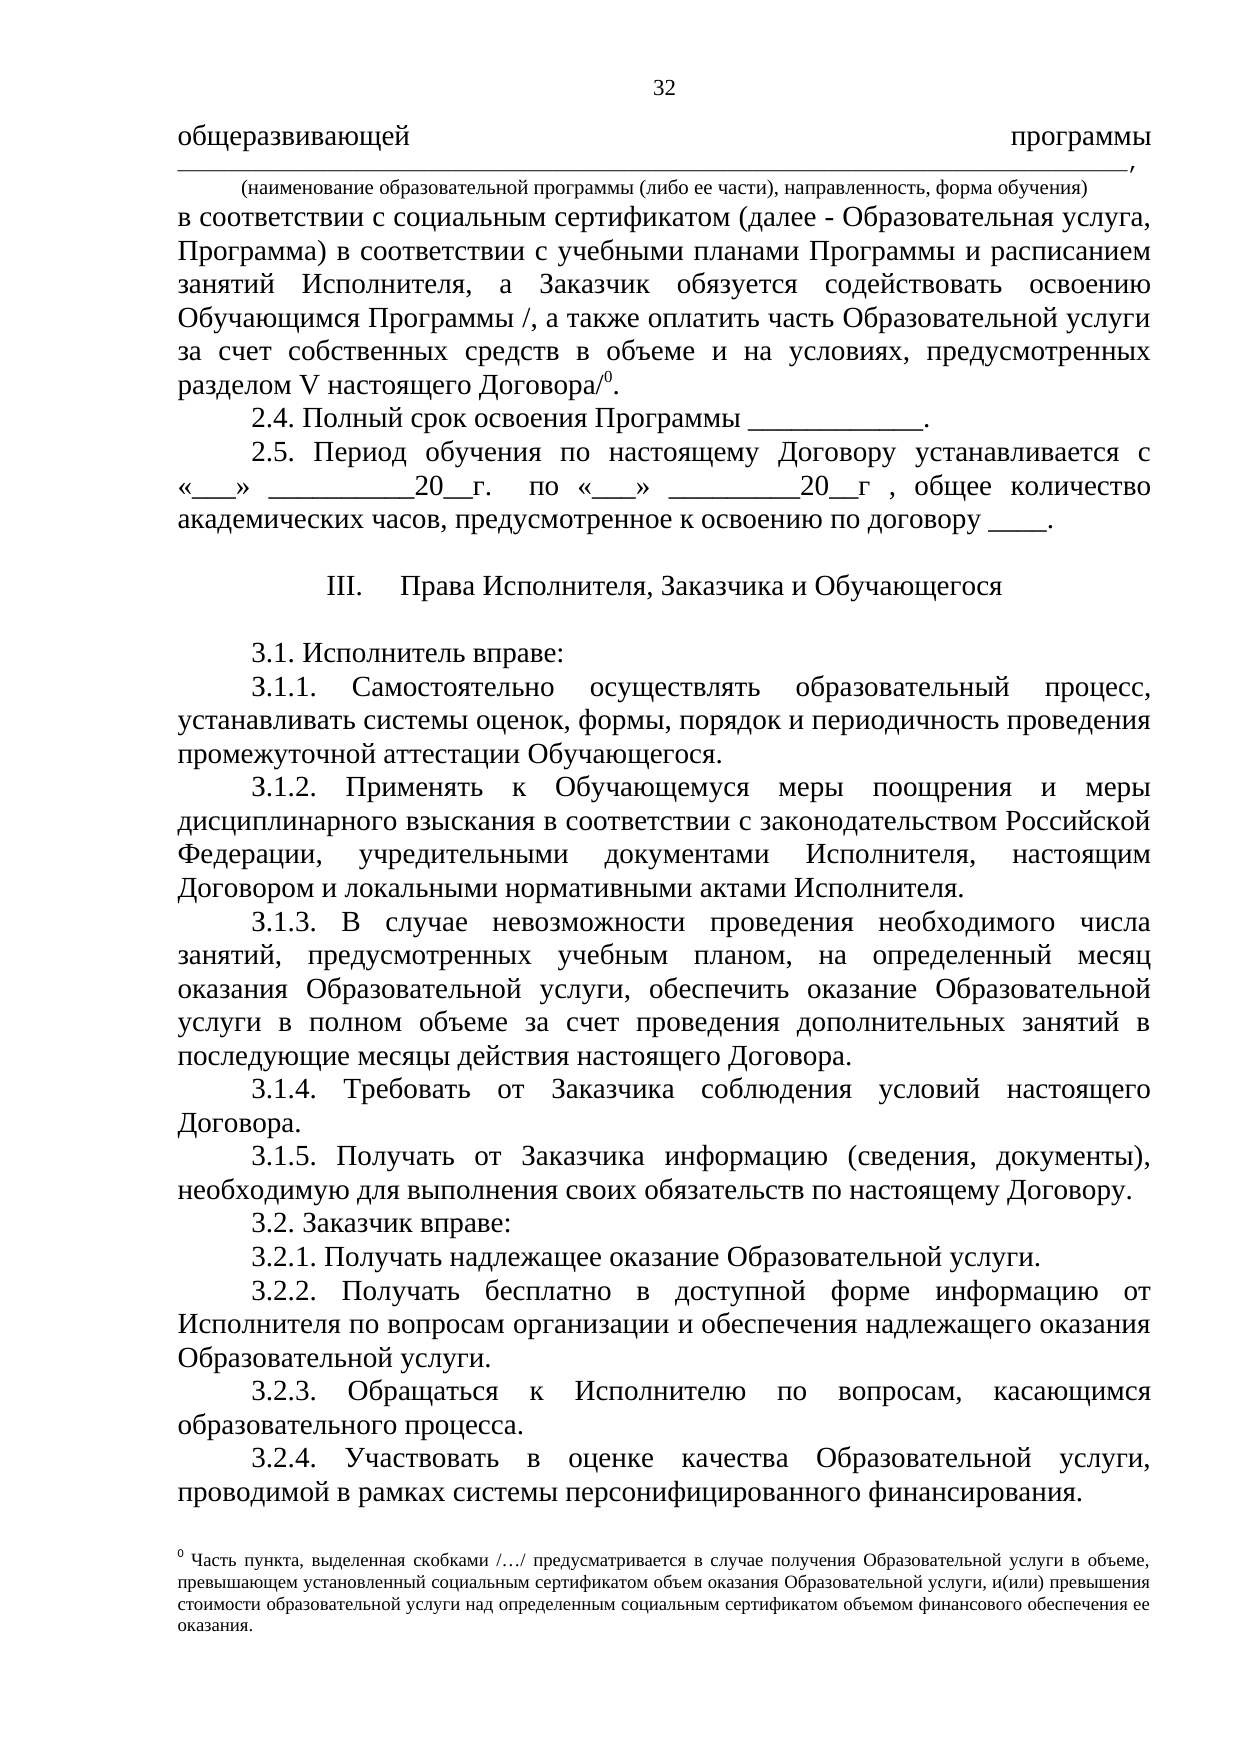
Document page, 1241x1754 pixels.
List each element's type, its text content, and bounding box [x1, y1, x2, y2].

text 3.1. Исполнитель вправе: [177, 635, 1152, 669]
text 2.5. Период обучения по настоящему Договору устанавливается с «___» __________20__г. по «___» _________20__г , общее количество академических часов, предусмотренное к освоению по договору ____. [177, 434, 1152, 535]
text 3.2.4. Участвовать в оценке качества Образовательной услуги, проводимой в рамках системы персонифицированного финансирования. [177, 1440, 1152, 1507]
text III. Права Исполнителя, Заказчика и Обучающегося [177, 568, 1152, 602]
text З.1.1. Самостоятельно осуществлять образовательный процесс, устанавливать системы оценок, формы, порядок и периодичность проведения промежуточной аттестации Обучающегося. [177, 669, 1152, 769]
text З.1.3. В случае невозможности проведения необходимого числа занятий, предусмотренных учебным планом, на определенный месяц оказания Образовательной услуги, обеспечить оказание Образовательной услуги в полном объеме за счет проведения дополнительных занятий в последующие месяцы действия настоящего Договора. [177, 904, 1152, 1071]
text 2.1. Исполнитель обязуется оказать Обучающемуся муниципальную услугу в социальной сфере по реализации дополнительной общеразвивающей программы ____________________________________________________________________________, [177, 118, 1152, 175]
text 3.1.4. Требовать от Заказчика соблюдения условий настоящего Договора. [177, 1071, 1152, 1138]
text З.1.2. Применять к Обучающемуся меры поощрения и меры дисциплинарного взыскания в соответствии с законодательством Российской Федерации, учредительными документами Исполнителя, настоящим Договором и локальными нормативными актами Исполнителя. [177, 769, 1152, 904]
text 3.2.2. Получать бесплатно в доступной форме информацию от Исполнителя по вопросам организации и обеспечения надлежащего оказания Образовательной услуги. [177, 1273, 1152, 1373]
text 3.1.5. Получать от Заказчика информацию (сведения, документы), необходимую для выполнения своих обязательств по настоящему Договору. [177, 1138, 1152, 1206]
text 3.2. Заказчик вправе: [177, 1206, 1152, 1239]
text 2.4. Полный срок освоения Программы ____________. [177, 401, 1152, 434]
text (наименование образовательной программы (либо ее части), направленность, форма обучения) [177, 175, 1152, 199]
text в соответствии с социальным сертификатом (далее - Образовательная услуга, Программа) в соответствии с учебными планами Программы и расписанием занятий Исполнителя, а Заказчик обязуется содействовать освоению Обучающимся Программы /, а также оплатить часть Образовательной услуги за счет собственных средств в объеме и на условиях, предусмотренных разделом V настоящего Договора/. [177, 199, 1152, 401]
text 3.2.3. Обращаться к Исполнителю по вопросам, касающимся образовательного процесса. [177, 1373, 1152, 1440]
text 3.2.1. Получать надлежащее оказание Образовательной услуги. [177, 1239, 1152, 1273]
